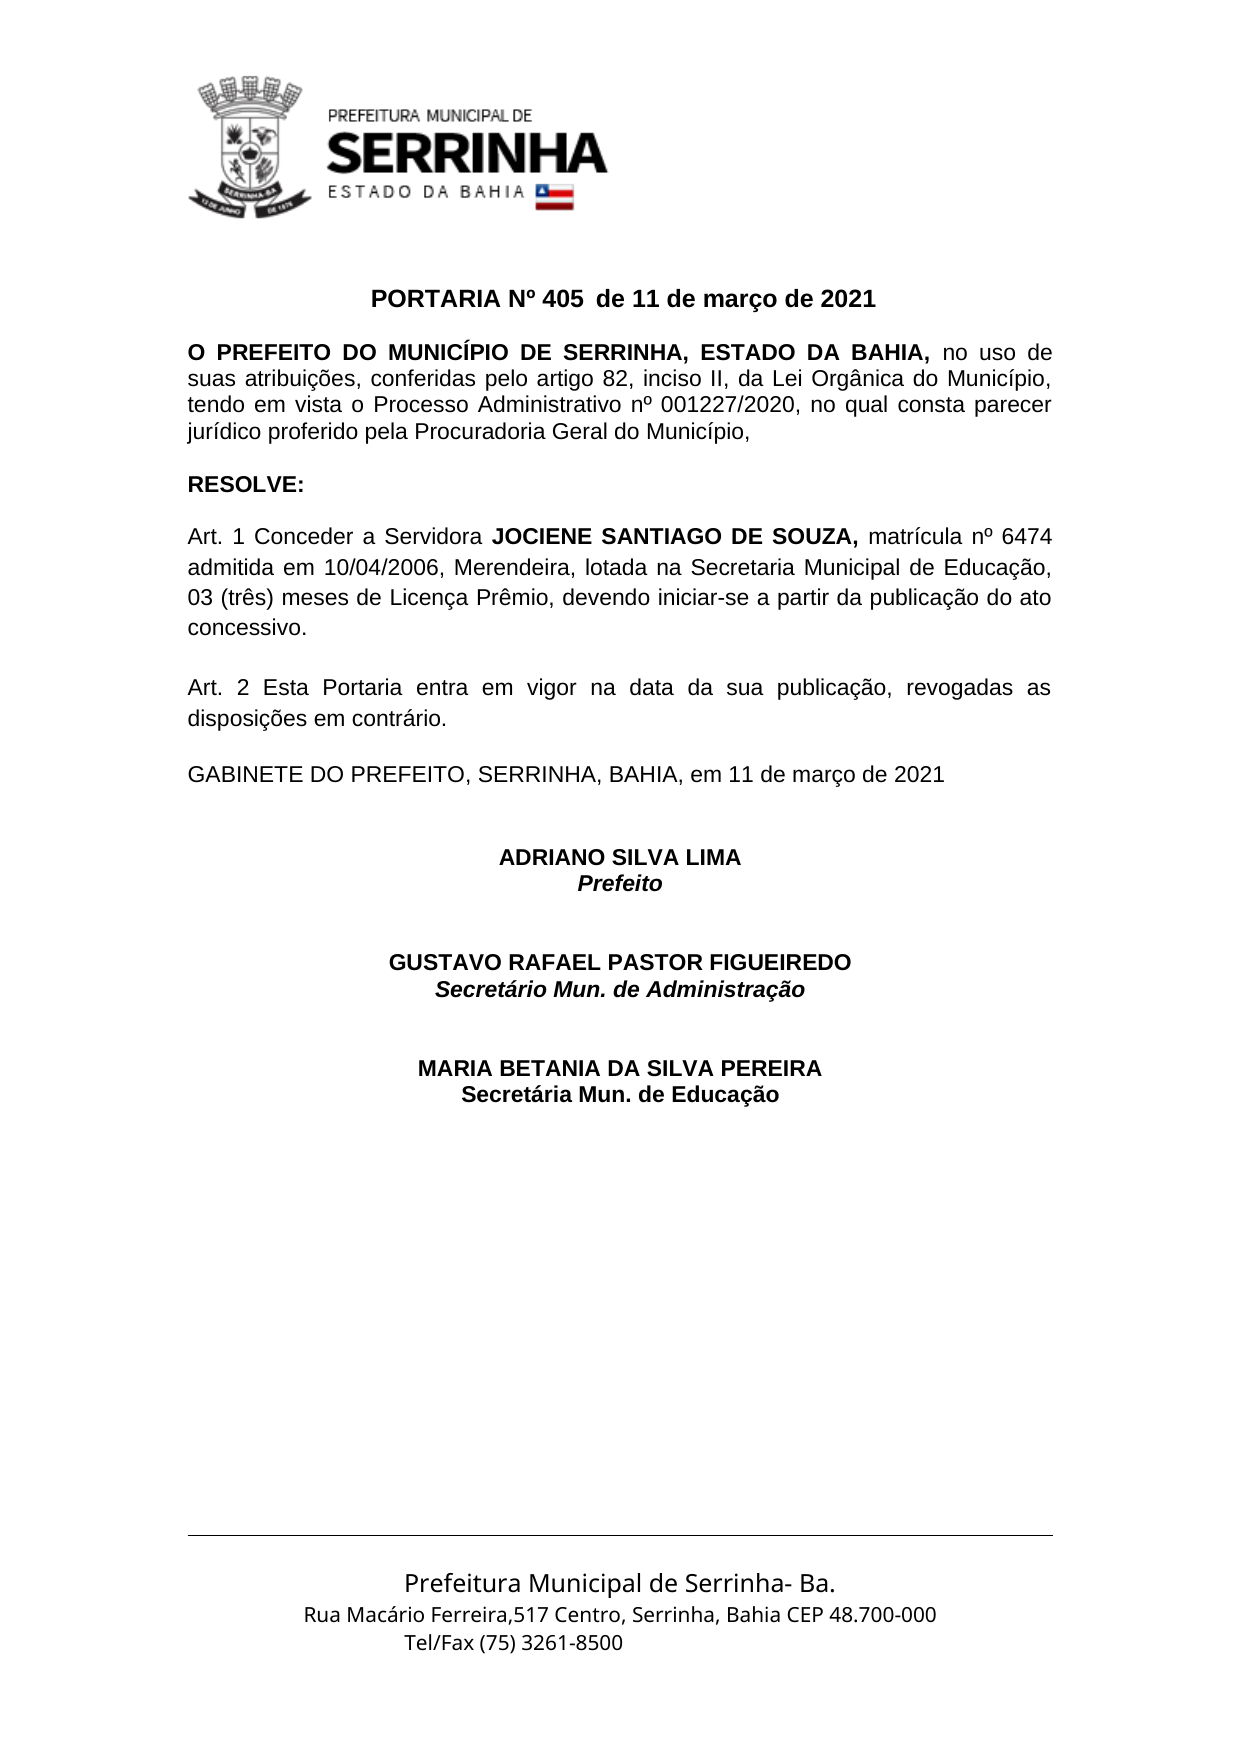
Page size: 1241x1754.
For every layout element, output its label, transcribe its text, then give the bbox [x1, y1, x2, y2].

text PORTARIA Nº 405 de 11 de março de 2021 [187, 284, 1053, 312]
text Secretário Mun. de Administração [187, 976, 1053, 1002]
picture [187, 73, 609, 222]
text Art. 1 Conceder a Servidora JOCIENE SANTIAGO DE SOUZA, matrícula nº 6474 admitida em 10/04/2006, Merendeira, lotada na Secretaria Municipal de Educação, 03 (três) meses de Licença Prêmio, devendo iniciar-se a partir da publicação do ato concessivo. [187, 523, 1053, 640]
text GABINETE DO PREFEITO, SERRINHA, BAHIA, em 11 de março de 2021 [187, 761, 1053, 787]
text RESOLVE: [187, 471, 1053, 497]
text O PREFEITO DO MUNICÍPIO DE SERRINHA, ESTADO DA BAHIA, no uso de suas atribuições, conferidas pelo artigo 82, inciso II, da Lei Orgânica do Município, tendo em vista o Processo Administrativo nº 001227/2020, no qual consta parecer jurídico proferido pela Procuradoria Geral do Município, [187, 339, 1053, 444]
text MARIA BETANIA DA SILVA PEREIRA [187, 1055, 1053, 1081]
text Prefeito [187, 870, 1053, 897]
text ADRIANO SILVA LIMA [187, 844, 1053, 870]
text GUSTAVO RAFAEL PASTOR FIGUEIREDO [187, 949, 1053, 976]
text Art. 2 Esta Portaria entra em vigor na data da sua publicação, revogadas as disposições em contrário. [187, 674, 1053, 731]
text Secretária Mun. de Educação [187, 1081, 1053, 1107]
